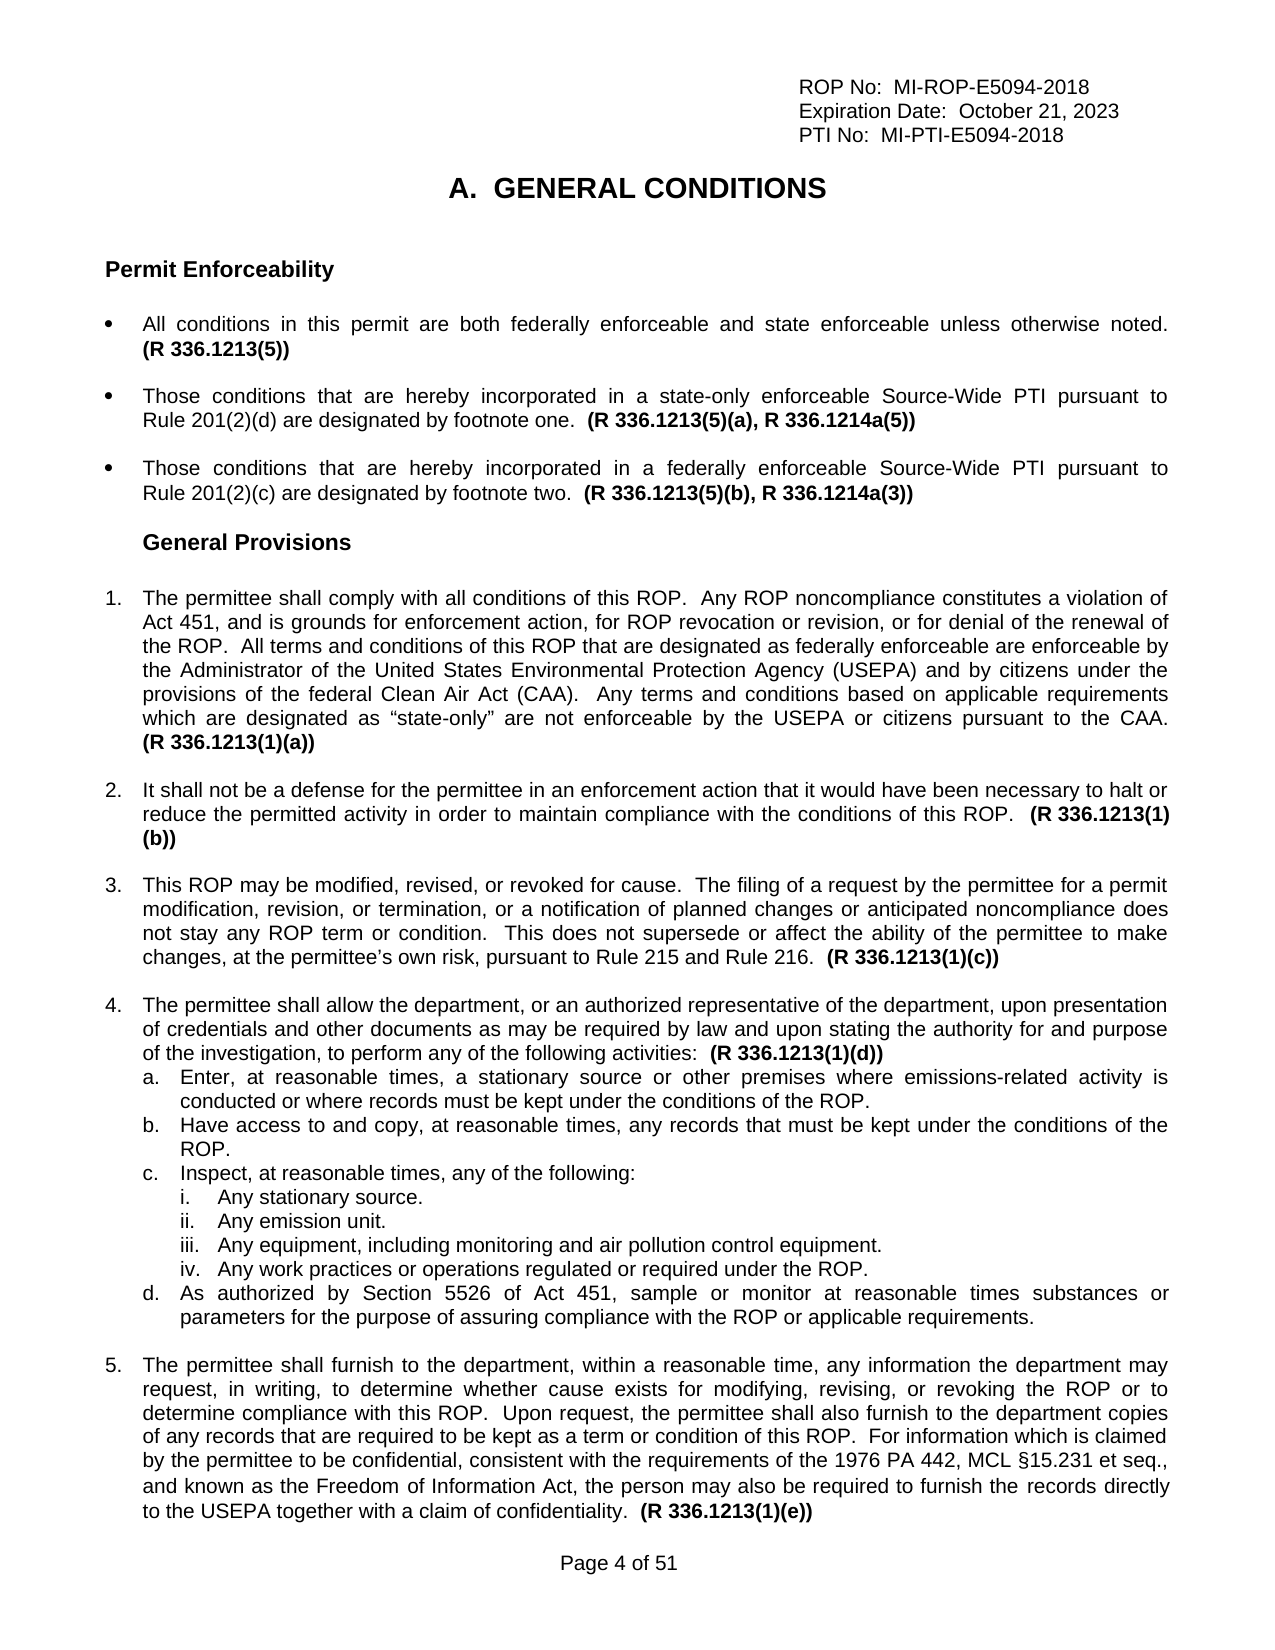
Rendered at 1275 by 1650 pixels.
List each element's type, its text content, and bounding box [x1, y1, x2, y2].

list Those conditions that are hereby incorporated in a state-only enforceable Source-Wide PTI pursuant to Rule 201(2)(d) are designated by footnote one. (R 336.1213(5)(a), R 336.1214a(5)) [105, 384, 1170, 432]
subtitle A. GENERAL CONDITIONS [105, 171, 1170, 204]
list Any equipment, including monitoring and air pollution control equipment. [180, 1233, 1170, 1257]
list Any emission unit. [180, 1209, 1170, 1233]
list This ROP may be modified, revised, or revoked for cause. The filing of a request by the permittee for a permit modification, revision, or termination, or a notification of planned changes or anticipated noncompliance does not stay any ROP term or condition. This does not supersede or affect the ability of the permittee to make changes, at the permittee’s own risk, pursuant to Rule 215 and Rule 216. (R 336.1213(1)(c)) [105, 873, 1170, 969]
list Any work practices or operations regulated or required under the ROP. [180, 1257, 1170, 1281]
list Those conditions that are hereby incorporated in a federally enforceable Source-Wide PTI pursuant to Rule 201(2)(c) are designated by footnote two. (R 336.1213(5)(b), R 336.1214a(3)) [105, 456, 1170, 504]
list The permittee shall furnish to the department, within a reasonable time, any information the department may request, in writing, to determine whether cause exists for modifying, revising, or revoking the ROP or to determine compliance with this ROP. Upon request, the permittee shall also furnish to the department copies of any records that are required to be kept as a term or condition of this ROP. For information which is claimed by the permittee to be confidential, consistent with the requirements of the 1976 PA 442, MCL §15.231 et seq., and known as the Freedom of Information Act, the person may also be required to furnish the records directly to the USEPA together with a claim of confidentiality. (R 336.1213(1)(e)) [105, 1352, 1170, 1523]
list All conditions in this permit are both federally enforceable and state enforceable unless otherwise noted. (R 336.1213(5)) [105, 312, 1170, 360]
list Inspect, at reasonable times, any of the following: [142, 1161, 1170, 1185]
list As authorized by Section 5526 of Act 451, sample or monitor at reasonable times substances or parameters for the purpose of assuring compliance with the ROP or applicable requirements. [142, 1281, 1170, 1328]
list The permittee shall comply with all conditions of this ROP. Any ROP noncompliance constitutes a violation of Act 451, and is grounds for enforcement action, for ROP revocation or revision, or for denial of the renewal of the ROP. All terms and conditions of this ROP that are designated as federally enforceable are enforceable by the Administrator of the United States Environmental Protection Agency (USEPA) and by citizens under the provisions of the federal Clean Air Act (CAA). Any terms and conditions based on applicable requirements which are designated as “state-only” are not enforceable by the USEPA or citizens pursuant to the CAA. (R 336.1213(1)(a)) [105, 586, 1170, 753]
subtitle General Provisions [105, 529, 1170, 556]
list Have access to and copy, at reasonable times, any records that must be kept under the conditions of the ROP. [142, 1113, 1170, 1161]
subtitle Permit Enforceability [105, 256, 1170, 282]
list The permittee shall allow the department, or an authorized representative of the department, upon presentation of credentials and other documents as may be required by law and upon stating the authority for and purpose of the investigation, to perform any of the following activities: (R 336.1213(1)(d)) [105, 993, 1170, 1065]
list Enter, at reasonable times, a stationary source or other premises where emissions-related activity is conducted or where records must be kept under the conditions of the ROP. [142, 1065, 1170, 1113]
list Any stationary source. [180, 1185, 1170, 1209]
list It shall not be a defense for the permittee in an enforcement action that it would have been necessary to halt or reduce the permitted activity in order to maintain compliance with the conditions of this ROP. (R 336.1213(1)(b)) [105, 777, 1170, 849]
